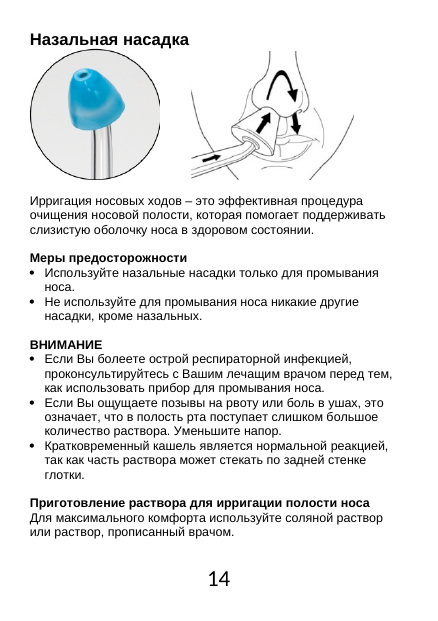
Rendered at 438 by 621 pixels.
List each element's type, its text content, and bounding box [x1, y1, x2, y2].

text Приготовление раствора для ирригации полости носа [29, 496, 407, 510]
list Если Вы ощущаете позывы на рвоту или боль в ушах, это означает, что в полость рта поступает слишком большое количество раствора. Уменьшите напор. [29, 395, 407, 438]
text Ирригация носовых ходов – это эффективная процедура очищения носовой полости, которая помогает поддерживать слизистую оболочку носа в здоровом состоянии. [29, 194, 407, 237]
picture [191, 51, 354, 180]
list Не используйте для промывания носа никакие другие насадки, кроме назальных. [29, 294, 407, 323]
text Назальная насадка [29, 29, 407, 49]
text Для максимального комфорта используйте соляной раствор или раствор, прописанный врачом. [29, 510, 407, 539]
list Если Вы болеете острой респираторной инфекцией, проконсультируйтесь с Вашим лечащим врачом перед тем, как использовать прибор для промывания носа. [29, 352, 407, 395]
text Меры предосторожности [29, 251, 407, 266]
text ВНИМАНИЕ [29, 338, 407, 352]
list Кратковременный кашель является нормальной реакцией, так как часть раствора может стекать по задней стенке глотки. [29, 438, 407, 482]
picture [29, 48, 160, 180]
list Используйте назальные насадки только для промывания носа. [29, 266, 407, 294]
